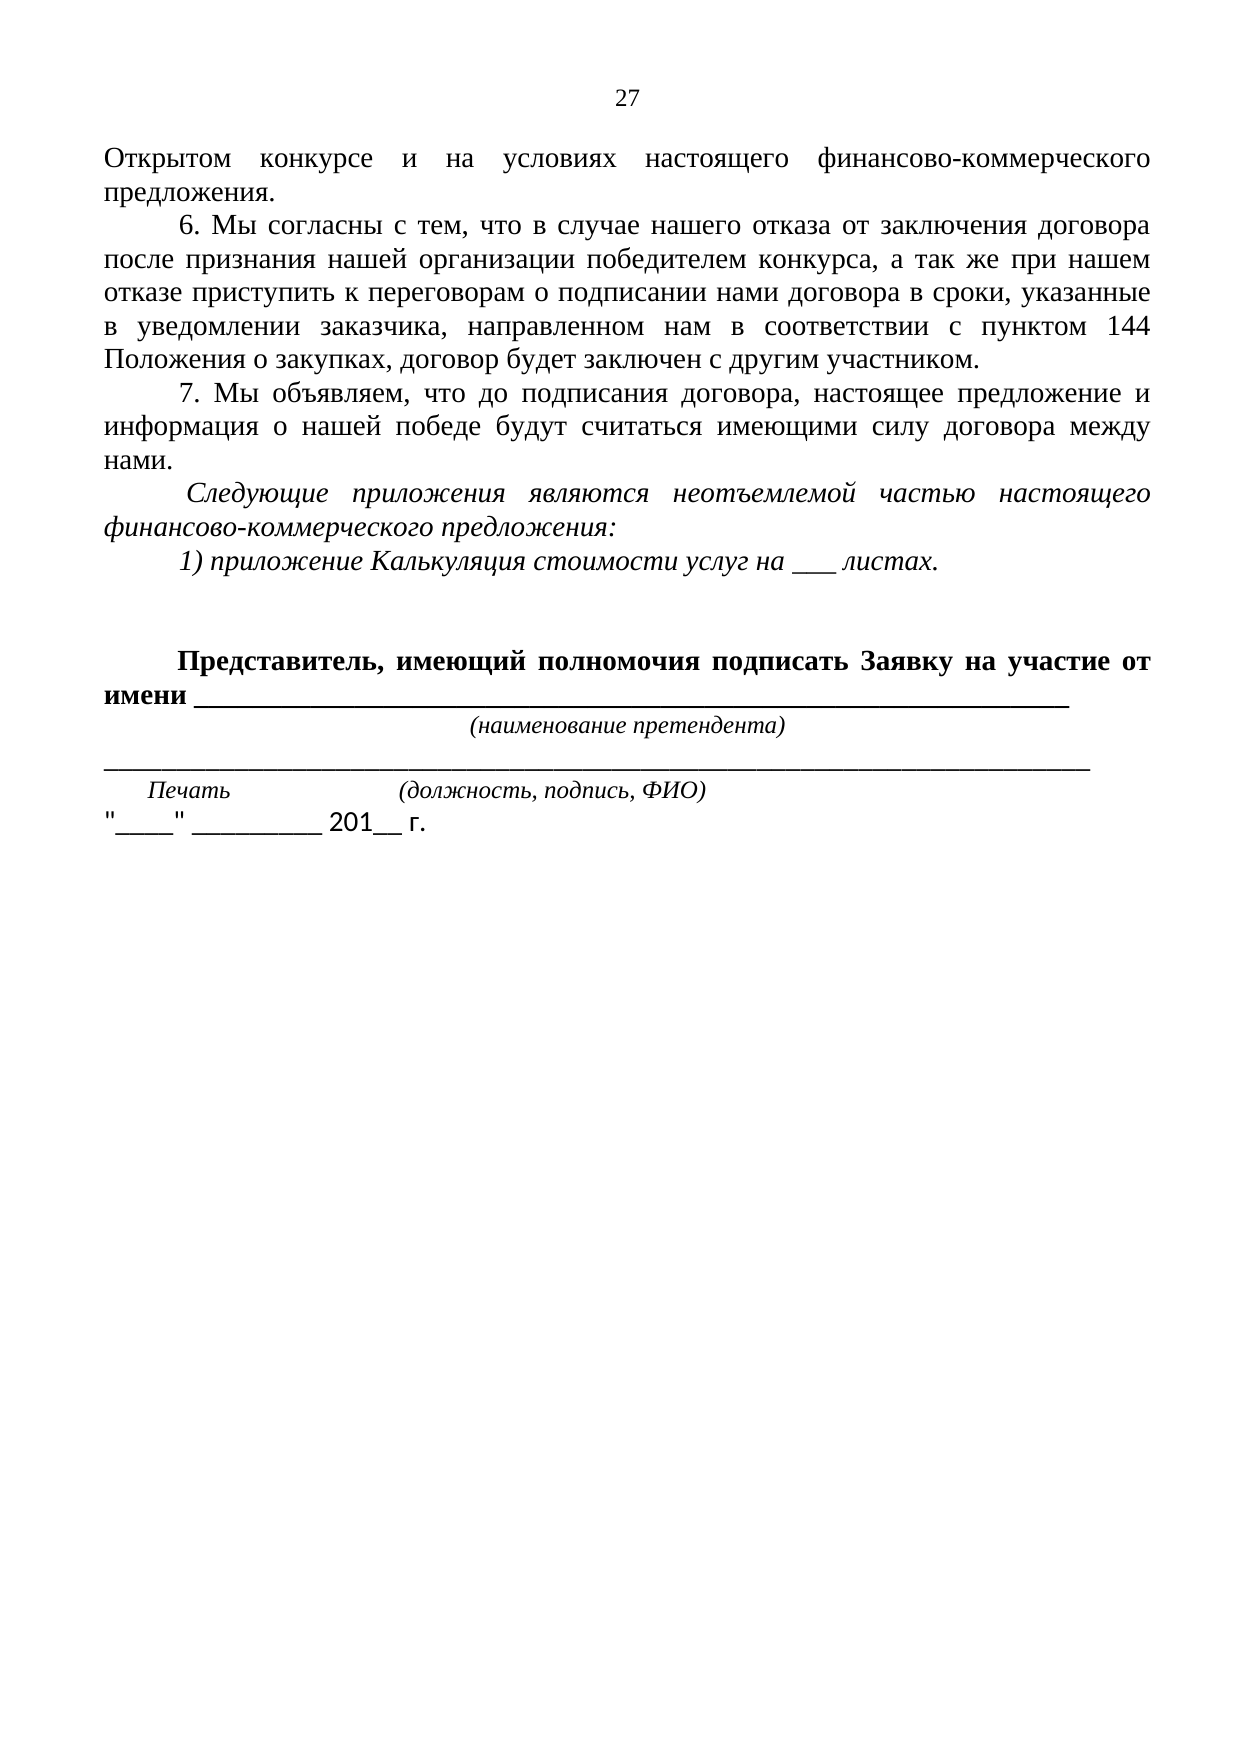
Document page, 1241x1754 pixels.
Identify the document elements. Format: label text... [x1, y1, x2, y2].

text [103, 140, 1152, 207]
subtitle Представитель, имеющий полномочия подписать Заявку на участие от имени ____________________________________________________________ [103, 643, 1152, 710]
text Следующие приложения являются неотъемлемой частью настоящего финансово-коммерческого предложения: [103, 476, 1152, 543]
text 1) приложение Калькуляция стоимости услуг на ___ листах. [103, 543, 1152, 576]
text Печать (должность, подпись, ФИО) [103, 775, 1152, 803]
text "____" _________ 201__ г. [103, 803, 1152, 839]
text (наименование претендента) [103, 710, 1152, 739]
text 6. Мы согласны с тем, что в случае нашего отказа от заключения договора после признания нашей организации победителем конкурса, а так же при нашем отказе приступить к переговорам о подписании нами договора в сроки, указанные в уведомлении заказчика, направленном нам в соответствии с пунктом 144 Положения о закупках, договор будет заключен с другим участником. [103, 207, 1152, 375]
text ____________________________________________________________________ [103, 739, 1152, 775]
text 7. Мы объявляем, что до подписания договора, настоящее предложение и информация о нашей победе будут считаться имеющими силу договора между нами. [103, 375, 1152, 476]
